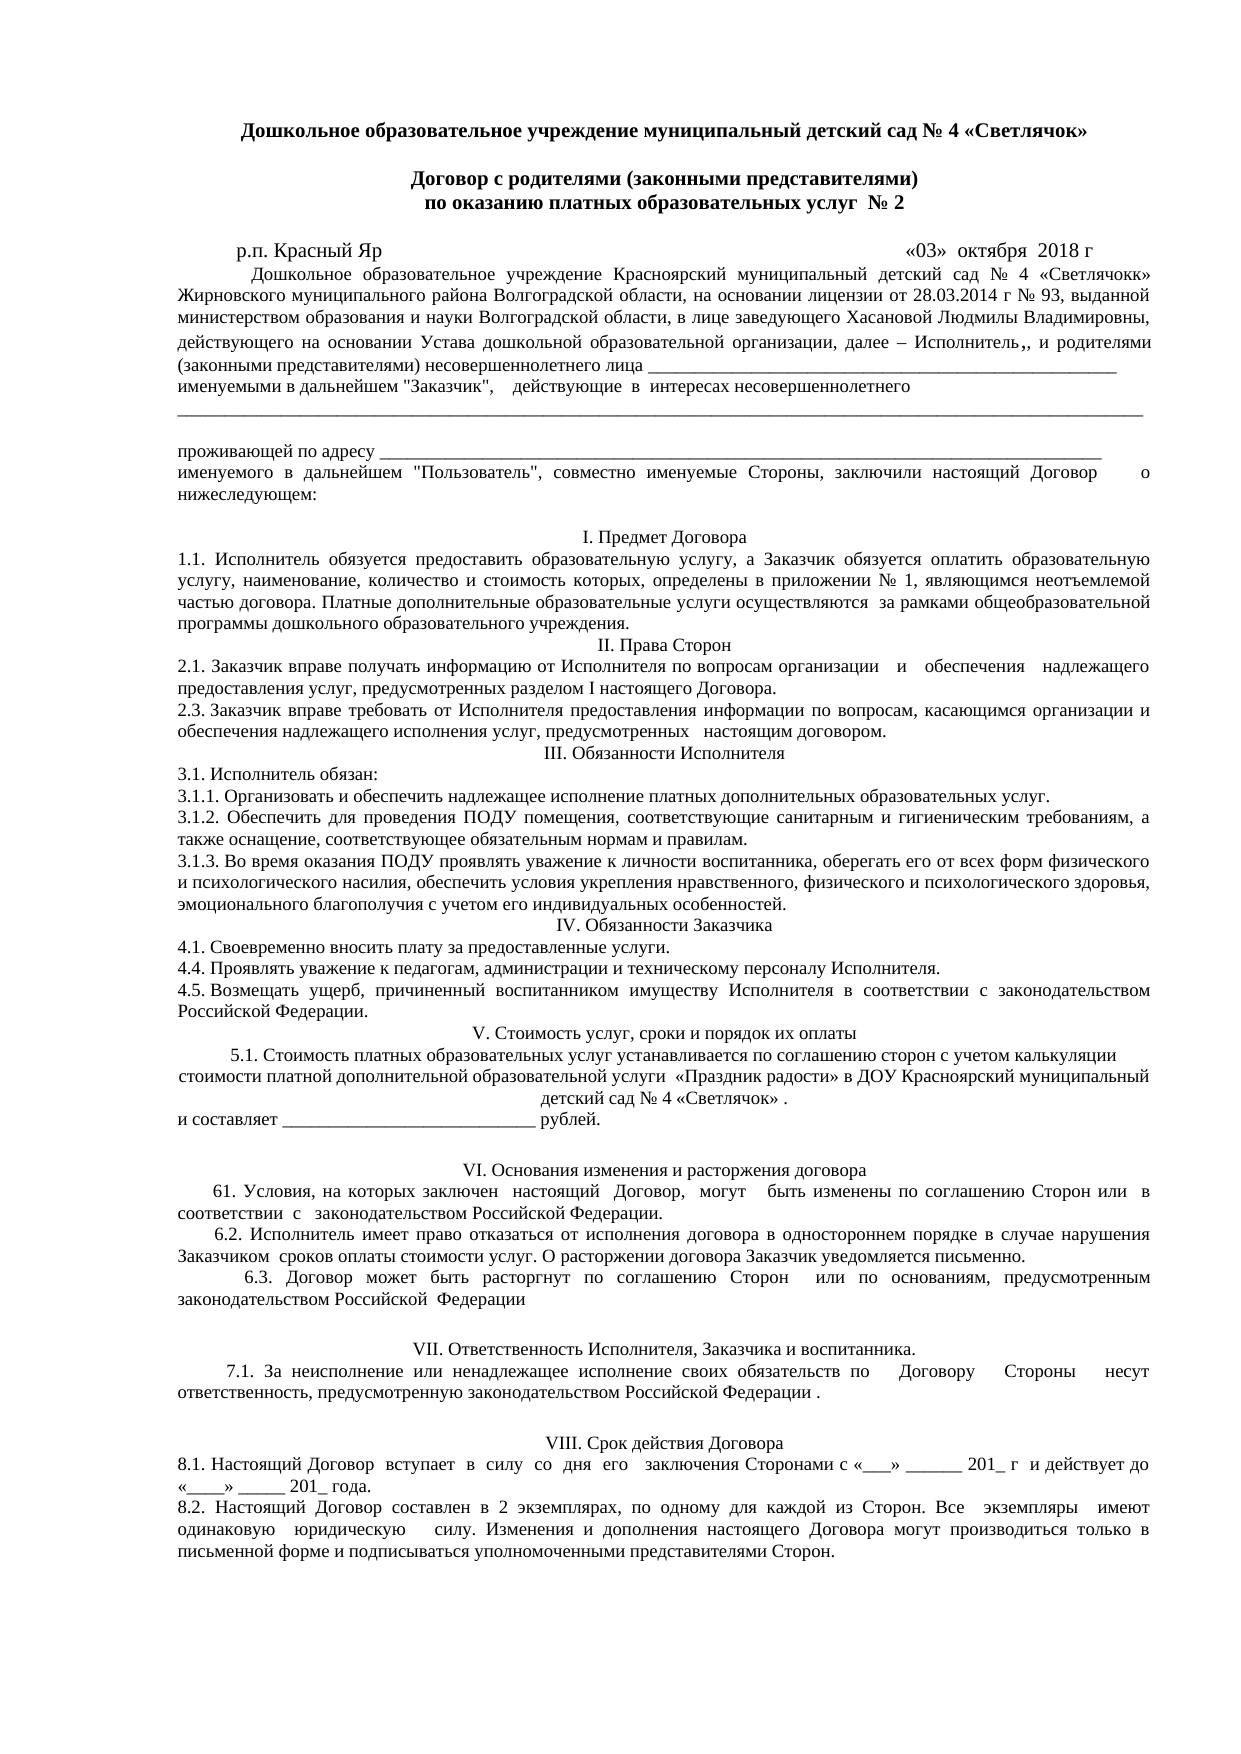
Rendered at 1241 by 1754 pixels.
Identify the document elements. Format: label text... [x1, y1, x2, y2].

text именуемыми в дальнейшем "Заказчик", действующие в интересах несовершеннолетнего _______________________________________________________________________________________________________ [177, 375, 1152, 418]
text 6.3. Договор может быть расторгнут по соглашению Сторон или по основаниям, предусмотренным законодательством Российской Федерации [177, 1266, 1152, 1309]
text I. Предмет Договора [177, 526, 1152, 548]
text 8.2. Настоящий Договор составлен в 2 экземплярах, по одному для каждой из Сторон. Все экземпляры имеют одинаковую юридическую силу. Изменения и дополнения настоящего Договора могут производиться только в письменной форме и подписываться уполномоченными представителями Сторон. [177, 1496, 1152, 1561]
text VII. Ответственность Исполнителя, Заказчика и воспитанника. [177, 1338, 1152, 1360]
text V. Стоимость услуг, сроки и порядок их оплаты [177, 1022, 1152, 1043]
text 3.1.3. Во время оказания ПОДУ проявлять уважение к личности воспитанника, оберегать его от всех форм физического и психологического насилия, обеспечить условия укрепления нравственного, физического и психологического здоровья, эмоционального благополучия с учетом его индивидуальных особенностей. [177, 849, 1152, 914]
text по оказанию платных образовательных услуг № 2 [177, 190, 1152, 214]
text Дошкольное образовательное учреждение Красноярский муниципальный детский сад № 4 «Светлячокк» Жирновского муниципального района Волгоградской области, на основании лицензии от 28.03.2014 г № 93, выданной министерством образования и науки Волгоградской области, в лице заведующего Хасановой Людмилы Владимировны, действующего на основании Устава дошкольной образовательной организации, далее – Исполнитель,, и родителями (законными представителями) несовершеннолетнего лица __________________________________________________ [177, 262, 1152, 375]
text III. Обязанности Исполнителя [177, 742, 1152, 763]
text 2.3. Заказчик вправе требовать от Исполнителя предоставления информации по вопросам, касающимся организации и обеспечения надлежащего исполнения услуг, предусмотренных настоящим договором. [177, 698, 1152, 742]
text и составляет ___________________________ рублей. [177, 1108, 1152, 1130]
text 6.2. Исполнитель имеет право отказаться от исполнения договора в одностороннем порядке в случае нарушения Заказчиком сроков оплаты стоимости услуг. О расторжении договора Заказчик уведомляется письменно. [177, 1223, 1152, 1266]
text 2.1. Заказчик вправе получать информацию от Исполнителя по вопросам организации и обеспечения надлежащего предоставления услуг, предусмотренных разделом I настоящего Договора. [177, 655, 1152, 698]
text VIII. Срок действия Договора [177, 1432, 1152, 1453]
text именуемого в дальнейшем "Пользователь", совместно именуемые Стороны, заключили настоящий Договор о нижеследующем: [177, 461, 1152, 504]
text VI. Основания изменения и расторжения договора [177, 1158, 1152, 1180]
text 5.1. Стоимость платных образовательных услуг устанавливается по соглашению сторон с учетом калькуляции стоимости платной дополнительной образовательной услуги «Праздник радости» в ДОУ Красноярский муниципальный детский сад № 4 «Светлячок» . [177, 1043, 1152, 1108]
text 3.1. Исполнитель обязан: [177, 763, 1152, 785]
text Дошкольное образовательное учреждение муниципальный детский сад № 4 «Светлячок» [177, 118, 1152, 142]
text 1.1. Исполнитель обязуется предоставить образовательную услугу, а Заказчик обязуется оплатить образовательную услугу, наименование, количество и стоимость которых, определены в приложении № 1, являющимся неотъемлемой частью договора. Платные дополнительные образовательные услуги осуществляются за рамками общеобразовательной программы дошкольного образовательного учреждения. [177, 548, 1152, 634]
text 4.4. Проявлять уважение к педагогам, администрации и техническому персоналу Исполнителя. [177, 957, 1152, 979]
text 4.1. Своевременно вносить плату за предоставленные услуги. [177, 936, 1152, 957]
text Договор с родителями (законными представителями) [177, 166, 1152, 190]
text 8.1. Настоящий Договор вступает в силу со дня его заключения Сторонами с «___» ______ 201_ г и действует до «____» _____ 201_ года. [177, 1453, 1152, 1496]
text 61. Условия, на которых заключен настоящий Договор, могут быть изменены по соглашению Сторон или в соответствии с законодательством Российской Федерации. [177, 1180, 1152, 1223]
text 3.1.2. Обеспечить для проведения ПОДУ помещения, соответствующие санитарным и гигиеническим требованиям, а также оснащение, соответствующее обязательным нормам и правилам. [177, 806, 1152, 849]
text II. Права Сторон [177, 634, 1152, 655]
text 7.1. За неисполнение или ненадлежащее исполнение своих обязательств по Договору Стороны несут ответственность, предусмотренную законодательством Российской Федерации . [177, 1360, 1152, 1403]
text IV. Обязанности Заказчика [177, 914, 1152, 936]
text 3.1.1. Организовать и обеспечить надлежащее исполнение платных дополнительных образовательных услуг. [177, 785, 1152, 806]
text р.п. Красный Яр «03» октября 2018 г [177, 238, 1152, 262]
text 4.5. Возмещать ущерб, причиненный воспитанником имуществу Исполнителя в соответствии с законодательством Российской Федерации. [177, 979, 1152, 1022]
text проживающей по адресу _____________________________________________________________________________ [177, 440, 1152, 461]
